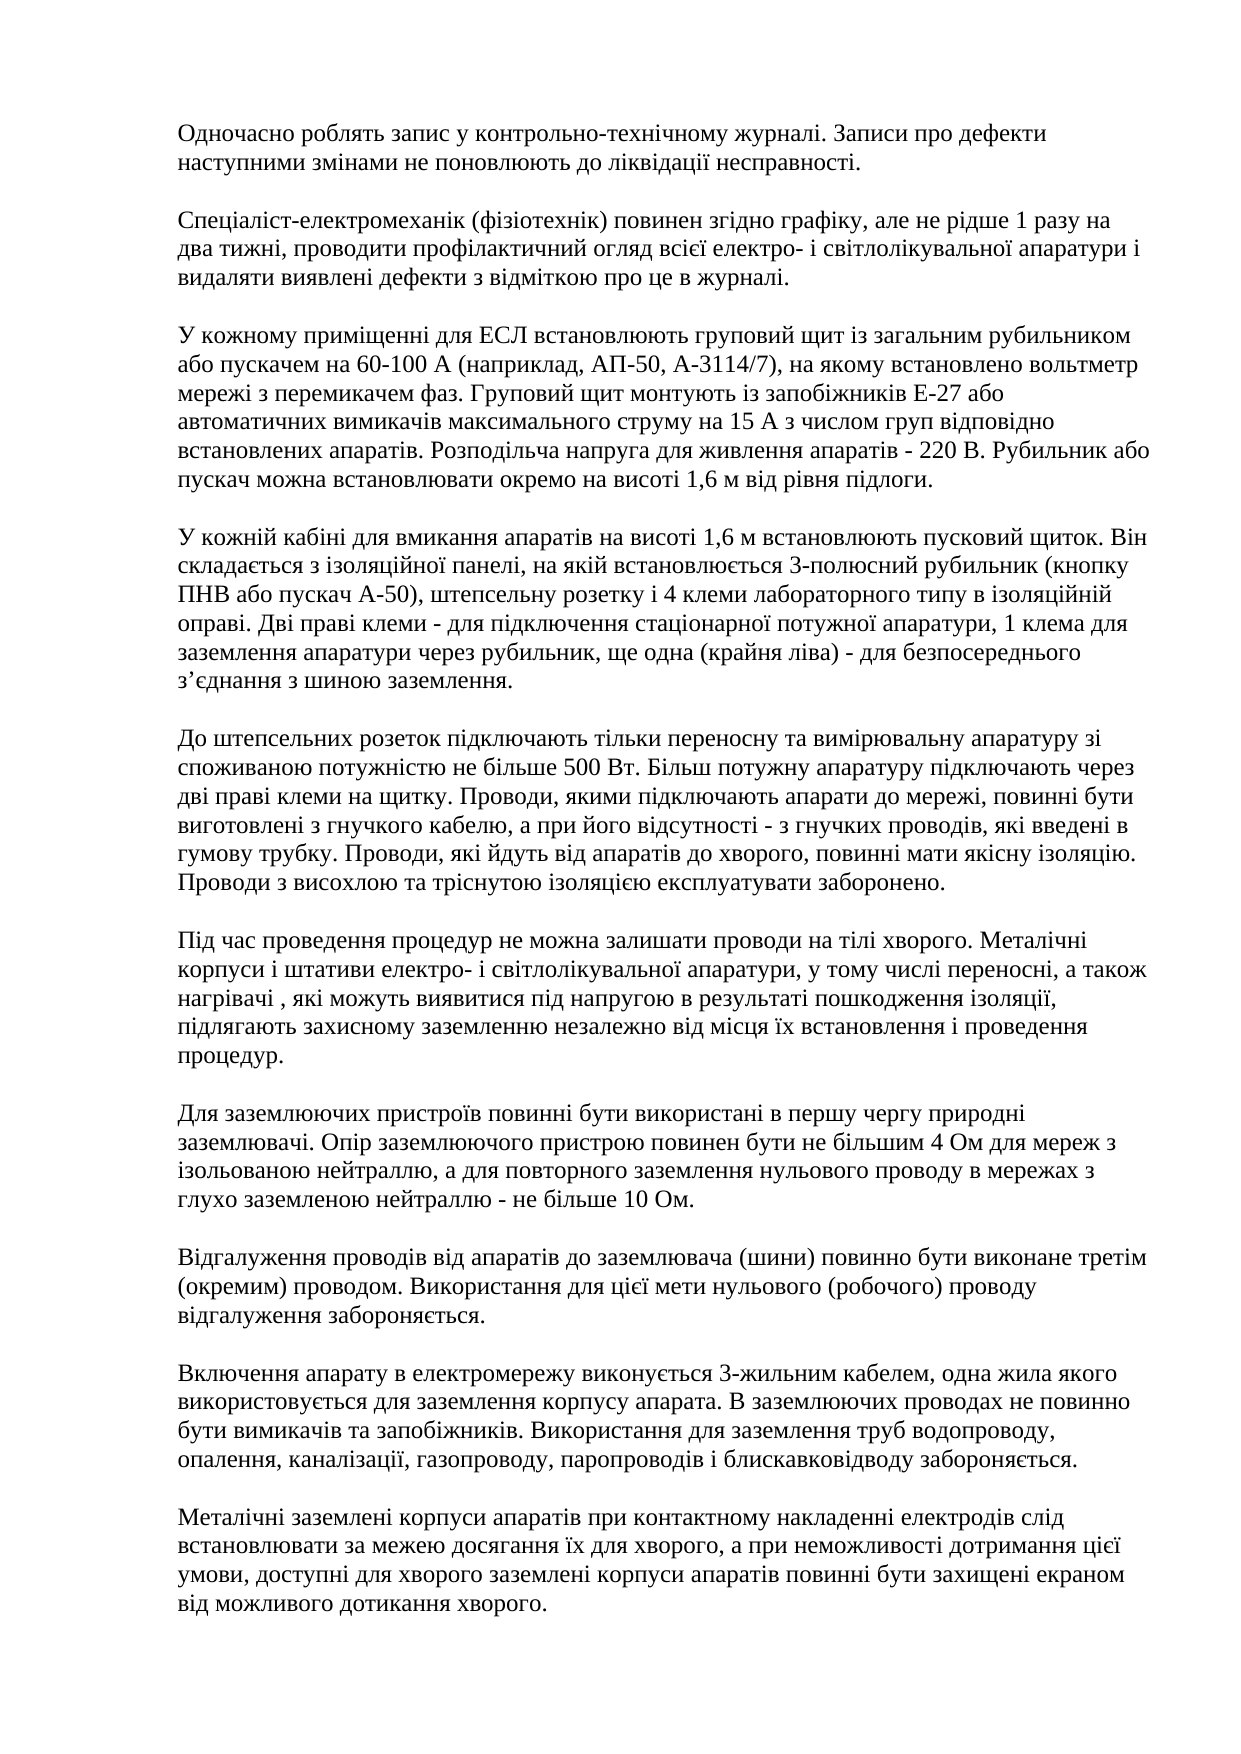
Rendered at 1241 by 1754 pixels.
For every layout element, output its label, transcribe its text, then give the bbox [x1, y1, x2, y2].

text Відгалуження проводів від апаратів до заземлювача (шини) повинно бути виконане третім (окремим) проводом. Використання для цієї мети нульового (робочого) проводу відгалуження забороняється. [177, 1242, 1152, 1328]
text У кожній кабіні для вмикання апаратів на висоті 1,6 м встановлюють пусковий щиток. Він складається з ізоляційної панелі, на якій встановлюється 3-полюсний рубильник (кнопку ПНВ або пускач А-50), штепсельну розетку і 4 клеми лабораторного типу в ізоляційній оправі. Дві праві клеми - для підключення стаціонарної потужної апаратури, 1 клема для заземлення апаратури через рубильник, ще одна (крайня ліва) - для безпосереднього з’єднання з шиною заземлення. [177, 522, 1152, 694]
text До штепсельних розеток підключають тільки переносну та вимірювальну апаратуру зі споживаною потужністю не більше 500 Вт. Більш потужну апаратуру підключають через дві праві клеми на щитку. Проводи, якими підключають апарати до мережі, повинні бути виготовлені з гнучкого кабелю, а при його відсутності - з гнучких проводів, які введені в гумову трубку. Проводи, які йдуть від апаратів до хворого, повинні мати якісну ізоляцію. Проводи з висохлою та тріснутою ізоляцією експлуатувати заборонено. [177, 723, 1152, 896]
text Включення апарату в електромережу виконується 3-жильним кабелем, одна жила якого використовується для заземлення корпусу апарата. В заземлюючих проводах не повинно бути вимикачів та запобіжників. Використання для заземлення труб водопроводу, опалення, каналізації, газопроводу, паропроводів і блискавковідводу забороняється. [177, 1358, 1152, 1473]
text Для заземлюючих пристроїв повинні бути використані в першу чергу природні заземлювачі. Опір заземлюючого пристрою повинен бути не більшим 4 Ом для мереж з ізольованою нейтраллю, а для повторного заземлення нульового проводу в мережах з глухо заземленою нейтраллю - не більше 10 Ом. [177, 1098, 1152, 1213]
text У кожному приміщенні для ЕСЛ встановлюють груповий щит із загальним рубильником або пускачем на 60-100 А (наприклад, АП-50, А-3114/7), на якому встановлено вольтметр мережі з перемикачем фаз. Груповий щит монтують із запобіжників Е-27 або автоматичних вимикачів максимального струму на 15 А з числом груп відповідно встановлених апаратів. Розподільча напруга для живлення апаратів - 220 В. Рубильник або пускач можна встановлювати окремо на висоті 1,6 м від рівня підлоги. [177, 320, 1152, 493]
text Під час проведення процедур не можна залишати проводи на тілі хворого. Металічні корпуси і штативи електро- і світлолікувальної апаратури, у тому числі переносні, а також нагрівачі , які можуть виявитися під напругою в результаті пошкодження ізоляції, підлягають захисному заземленню незалежно від місця їх встановлення і проведення процедур. [177, 925, 1152, 1069]
text Спеціаліст-електромеханік (фізіотехнік) повинен згідно графіку, але не рідше 1 разу на два тижні, проводити профілактичний огляд всієї електро- і світлолікувальної апаратури і видаляти виявлені дефекти з відміткою про це в журналі. [177, 205, 1152, 291]
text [177, 1502, 1152, 1617]
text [177, 118, 1152, 176]
